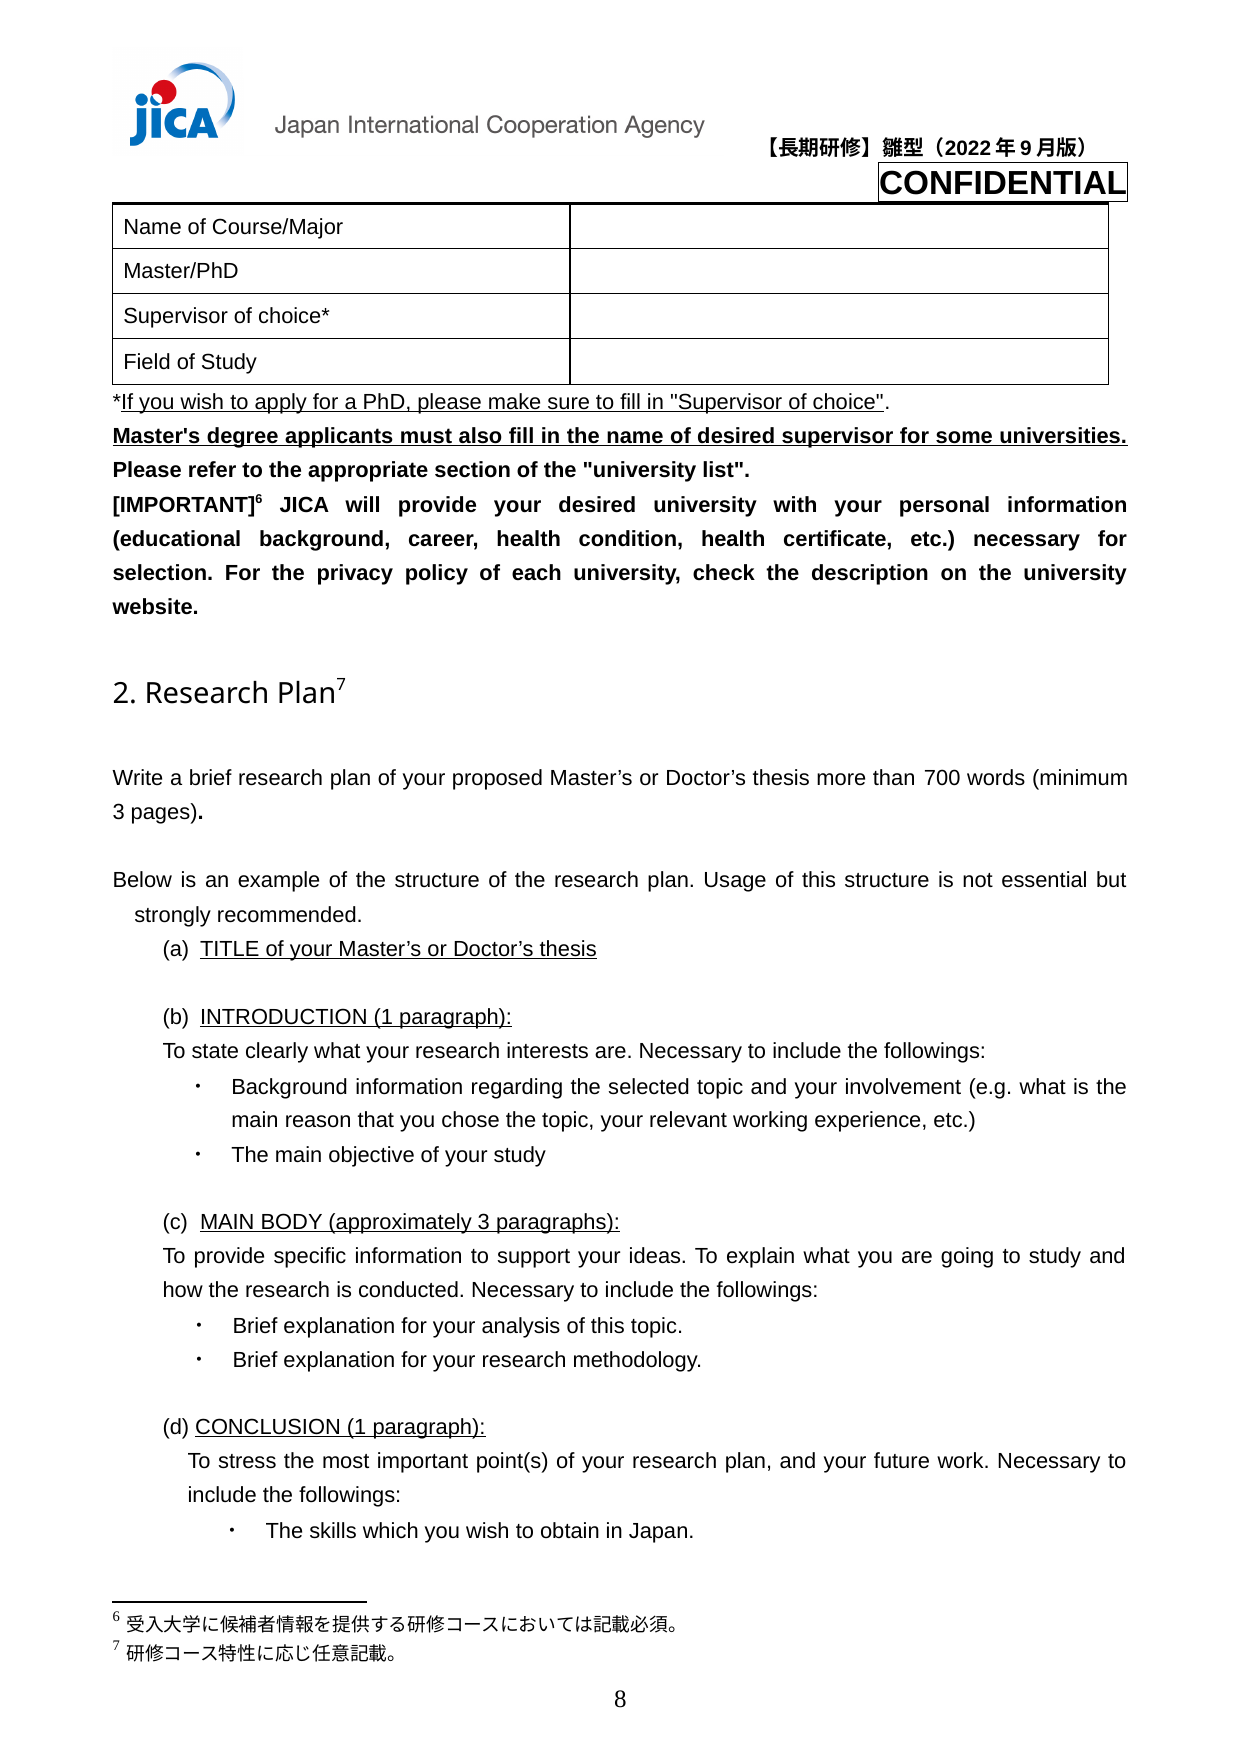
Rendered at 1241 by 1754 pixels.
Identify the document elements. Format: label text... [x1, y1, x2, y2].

list TITLE of your Master’s or Doctor’s thesis [162, 931, 1128, 965]
table_cell Name of Course/Major [113, 205, 569, 247]
table_cell Supervisor of choice* [113, 294, 569, 338]
list The skills which you wish to obtain in Japan. [222, 1512, 1128, 1546]
list The main objective of your study [187, 1136, 1128, 1170]
text To stress the most important point(s) of your research plan, and your future work. Necessary to include the followings: [187, 1444, 1128, 1512]
table_cell [571, 249, 1108, 293]
text To state clearly what your research interests are. Necessary to include the followings: [162, 1034, 1128, 1068]
text ・ Brief explanation for your research methodology. [188, 1341, 1128, 1375]
text Below is an example of the structure of the research plan. Usage of this structure is not essential but strongly recommended. [112, 863, 1128, 931]
text (d) CONCLUSION (1 paragraph): [162, 1409, 1128, 1444]
table_cell Master/PhD [113, 249, 569, 293]
text Write a brief research plan of your proposed Master’s or Doctor’s thesis more than 700 words (minimum 3 pages). [112, 760, 1128, 829]
picture [112, 47, 724, 156]
table_cell [571, 205, 1108, 247]
table_cell [571, 339, 1108, 383]
list INTRODUCTION (1 paragraph): [162, 999, 1128, 1034]
list Background information regarding the selected topic and your involvement (e.g. what is the main reason that you chose the topic, your relevant working experience, etc.) [187, 1068, 1128, 1136]
text Master's degree applicants must also fill in the name of desired supervisor for some universities. Please refer to the appropriate section of the "university list". [112, 446, 1128, 487]
table_cell [571, 294, 1108, 338]
table_cell Field of Study [113, 339, 569, 383]
text [IMPORTANT] JICA will provide your desired university with your personal information (educational background, career, health condition, health certificate, etc.) necessary for selection. For the privacy policy of each university, check the description on the university website. [112, 487, 1128, 624]
text *If you wish to apply for a PhD, please make sure to fill in "Supervisor of choice". [112, 384, 1128, 419]
text To provide specific information to support your ideas. To explain what you are going to study and how the research is conducted. Necessary to include the followings: [162, 1239, 1128, 1307]
text Master's degree applicants must also fill in the name of desired supervisor for some universities. Please refer to the appropriate section of the "university list". [112, 419, 1128, 445]
text ・ Brief explanation for your analysis of this topic. [188, 1307, 1128, 1341]
list MAIN BODY (approximately 3 paragraphs): [162, 1204, 1128, 1239]
text 2. Research Plan [112, 658, 1128, 726]
